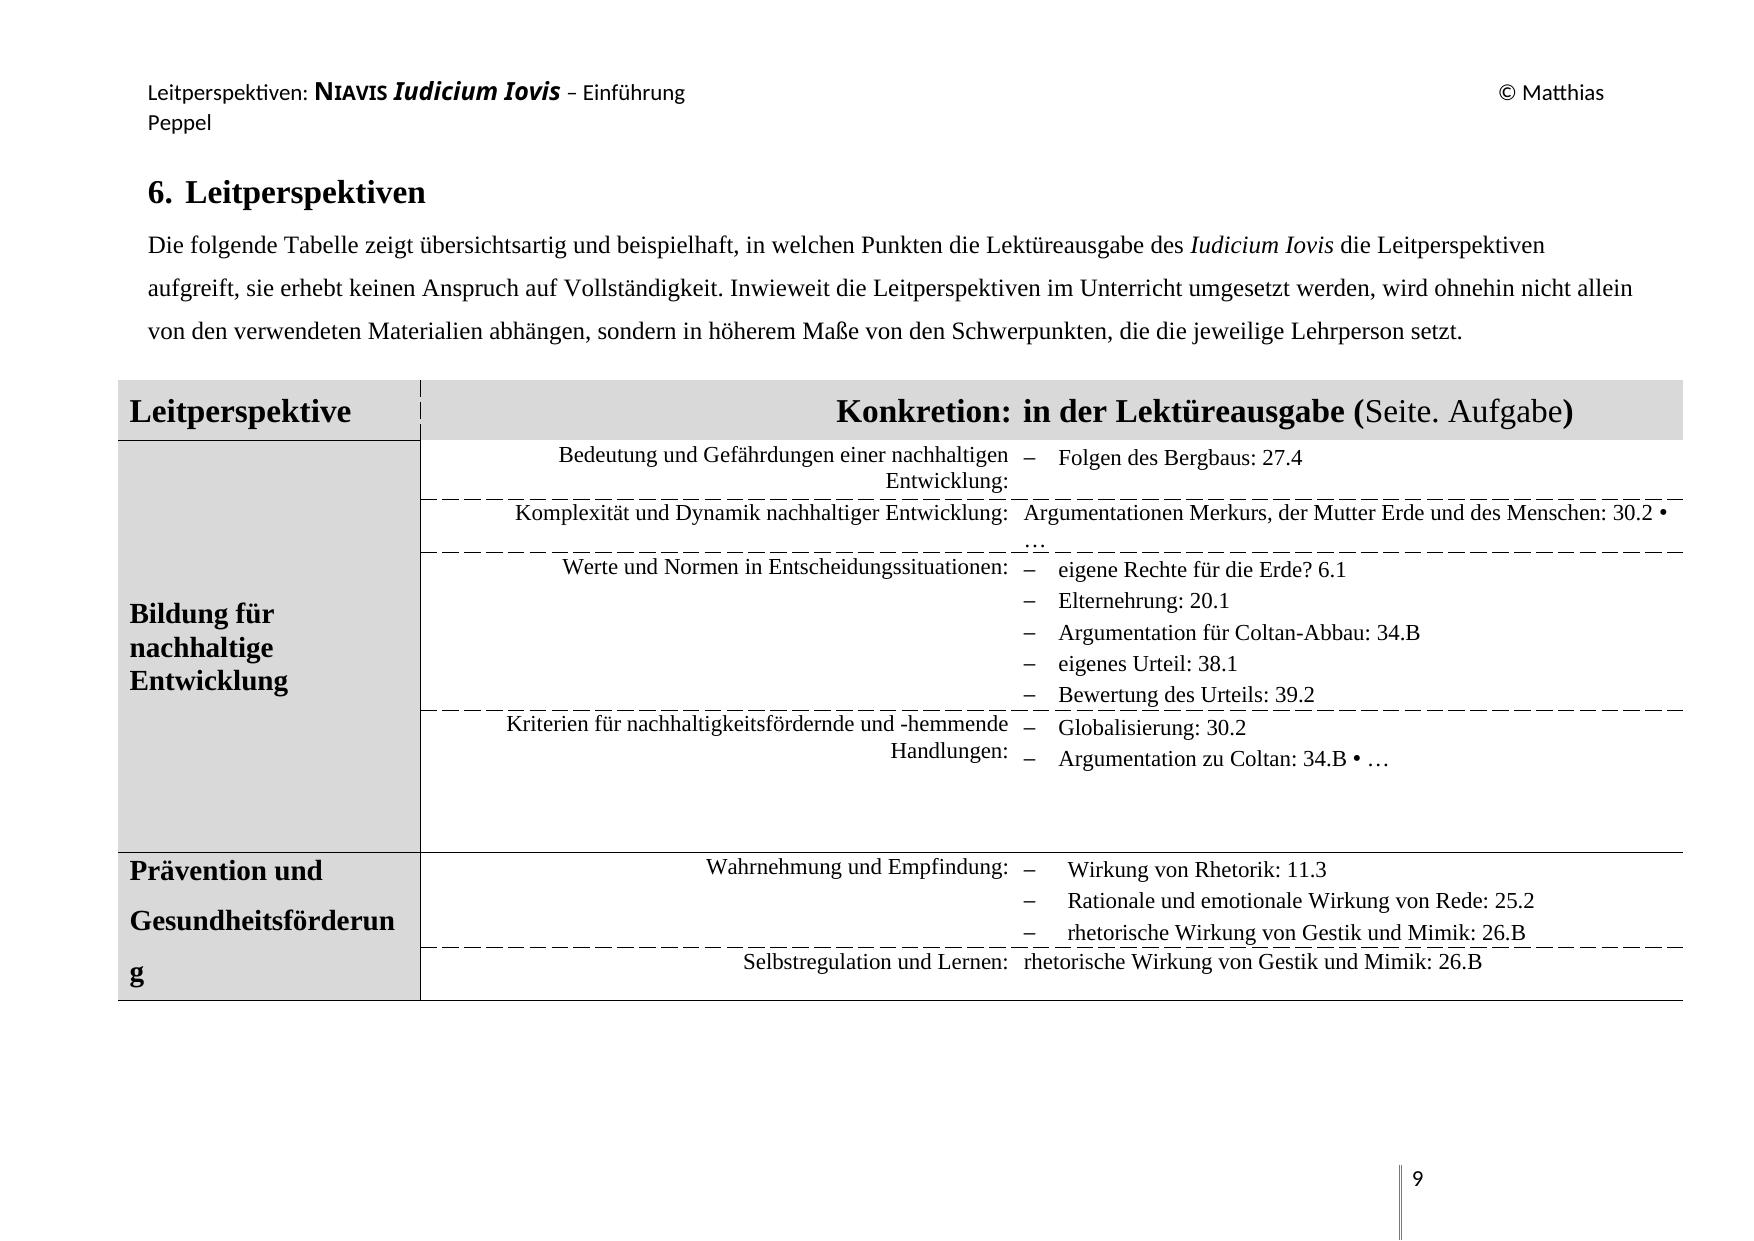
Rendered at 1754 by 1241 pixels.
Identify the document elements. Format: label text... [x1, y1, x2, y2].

table_header Konkretion: [421, 380, 1023, 440]
subtitle Leitperspektiven [148, 173, 1636, 211]
table_cell Werte und Normen in Entscheidungssituationen: [421, 552, 1012, 709]
table_cell Prävention und Gesundheitsförderung [118, 853, 420, 1000]
table_cell rhetorische Wirkung von Gestik und Mimik: 26.B [1013, 947, 1683, 1000]
table_cell Bildung für nachhaltige Entwicklung [118, 441, 420, 852]
table_cell Globalisierung: 30.2 Argumentation zu Coltan: 34.B … [1013, 710, 1683, 852]
table_header in der Lektüreausgabe (Seite. Aufgabe) [1023, 380, 1683, 440]
table_cell Selbstregulation und Lernen: [421, 947, 1012, 1000]
table_cell eigene Rechte für die Erde? 6.1 Elternehrung: 20.1 Argumentation für Coltan-Abbau: 34.B eigenes Urteil: 38.1 Bewertung des Urteils: 39.2 [1013, 552, 1683, 709]
table_cell Bedeutung und Gefährdungen einer nachhaltigen Entwicklung: [421, 440, 1012, 498]
text Die folgende Tabelle zeigt übersichtsartig und beispielhaft, in welchen Punkten die Lektüreausgabe des Iudicium Iovis die Leitperspektiven aufgreift, sie erhebt keinen Anspruch auf Vollständigkeit. Inwieweit die Leitperspektiven im Unterricht umgesetzt werden, wird ohnehin nicht allein von den verwendeten Materialien abhängen, sondern in höherem Maße von den Schwerpunkten, die die jeweilige Lehrperson setzt. [148, 230, 1636, 345]
table_header Leitperspektive [118, 380, 421, 440]
table_cell Wirkung von Rhetorik: 11.3 Rationale und emotionale Wirkung von Rede: 25.2 rhetorische Wirkung von Gestik und Mimik: 26.B [1013, 853, 1683, 947]
table_cell Komplexität und Dynamik nachhaltiger Entwicklung: [421, 499, 1012, 552]
table_cell Kriterien für nachhaltigkeitsfördernde und -hemmende Handlungen: [421, 710, 1012, 852]
table_cell Folgen des Bergbaus: 27.4 [1013, 440, 1683, 498]
table_cell Argumentationen Merkurs, der Mutter Erde und des Menschen: 30.2 … [1013, 499, 1683, 552]
table_cell Wahrnehmung und Empfindung: [421, 853, 1012, 947]
